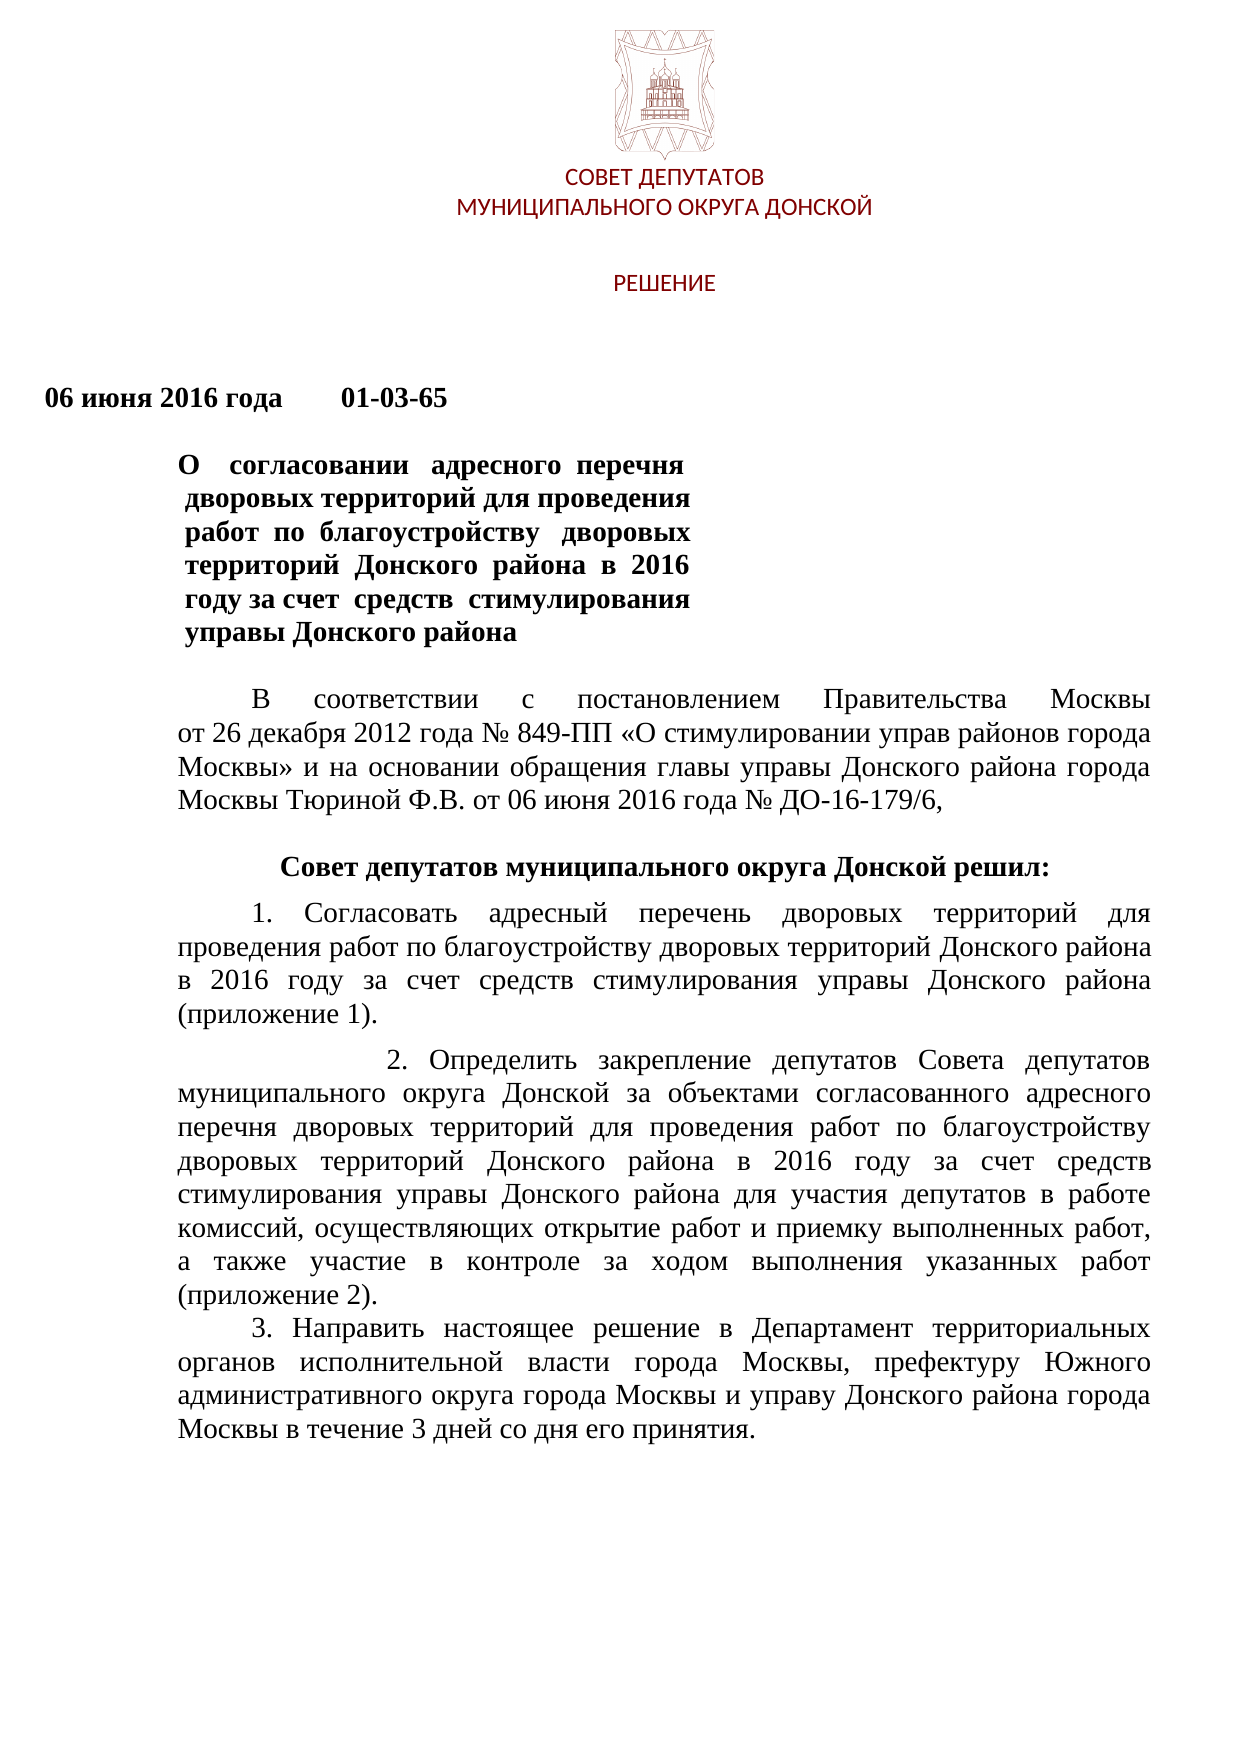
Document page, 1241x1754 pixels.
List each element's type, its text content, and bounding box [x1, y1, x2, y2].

text 3. Направить настоящее решение в Департамент территориальных органов исполнительной власти города Москвы, префектуру Южного административного округа города Москвы и управу Донского района города Москвы в течение 3 дней со дня его принятия. [177, 1310, 1152, 1444]
title РЕШЕНИЕ [177, 268, 1152, 298]
text управы Донского района [177, 614, 1152, 648]
text дворовых территорий для проведения [177, 480, 1152, 514]
title СОВЕТ ДЕПУТАТОВ [177, 161, 1152, 191]
title МУНИЦИПАЛЬНОГО ОКРУГА ДОНСКОЙ [177, 191, 1152, 222]
text Совет депутатов муниципального округа Донской решил: [207, 849, 1152, 883]
text работ по благоустройству дворовых [177, 514, 1152, 547]
text 2. Определить закрепление депутатов Совета депутатов муниципального округа Донской за объектами согласованного адресного перечня дворовых территорий для проведения работ по благоустройству дворовых территорий Донского района в 2016 году за счет средств стимулирования управы Донского района для участия депутатов в работе комиссий, осуществляющих открытие работ и приемку выполненных работ, а также участие в контроле за ходом выполнения указанных работ (приложение 2). [177, 1042, 1152, 1310]
text территорий Донского района в 2016 [177, 547, 1152, 581]
text году за счет средств стимулирования [177, 581, 1152, 614]
text 06 июня 2016 года 01-03-65 [44, 380, 1152, 413]
text О согласовании адресного перечня [177, 447, 1152, 480]
text 1. Согласовать адресный перечень дворовых территорий для проведения работ по благоустройству дворовых территорий Донского района в 2016 году за счет средств стимулирования управы Донского района (приложение 1). [177, 895, 1152, 1029]
text В соответствии с постановлением Правительства Москвы от 26 декабря 2012 года № 849-ПП «О стимулировании управ районов города Москвы» и на основании обращения главы управы Донского района города Москвы Тюриной Ф.В. от 06 июня 2016 года № ДО-16-179/6, [177, 682, 1152, 816]
